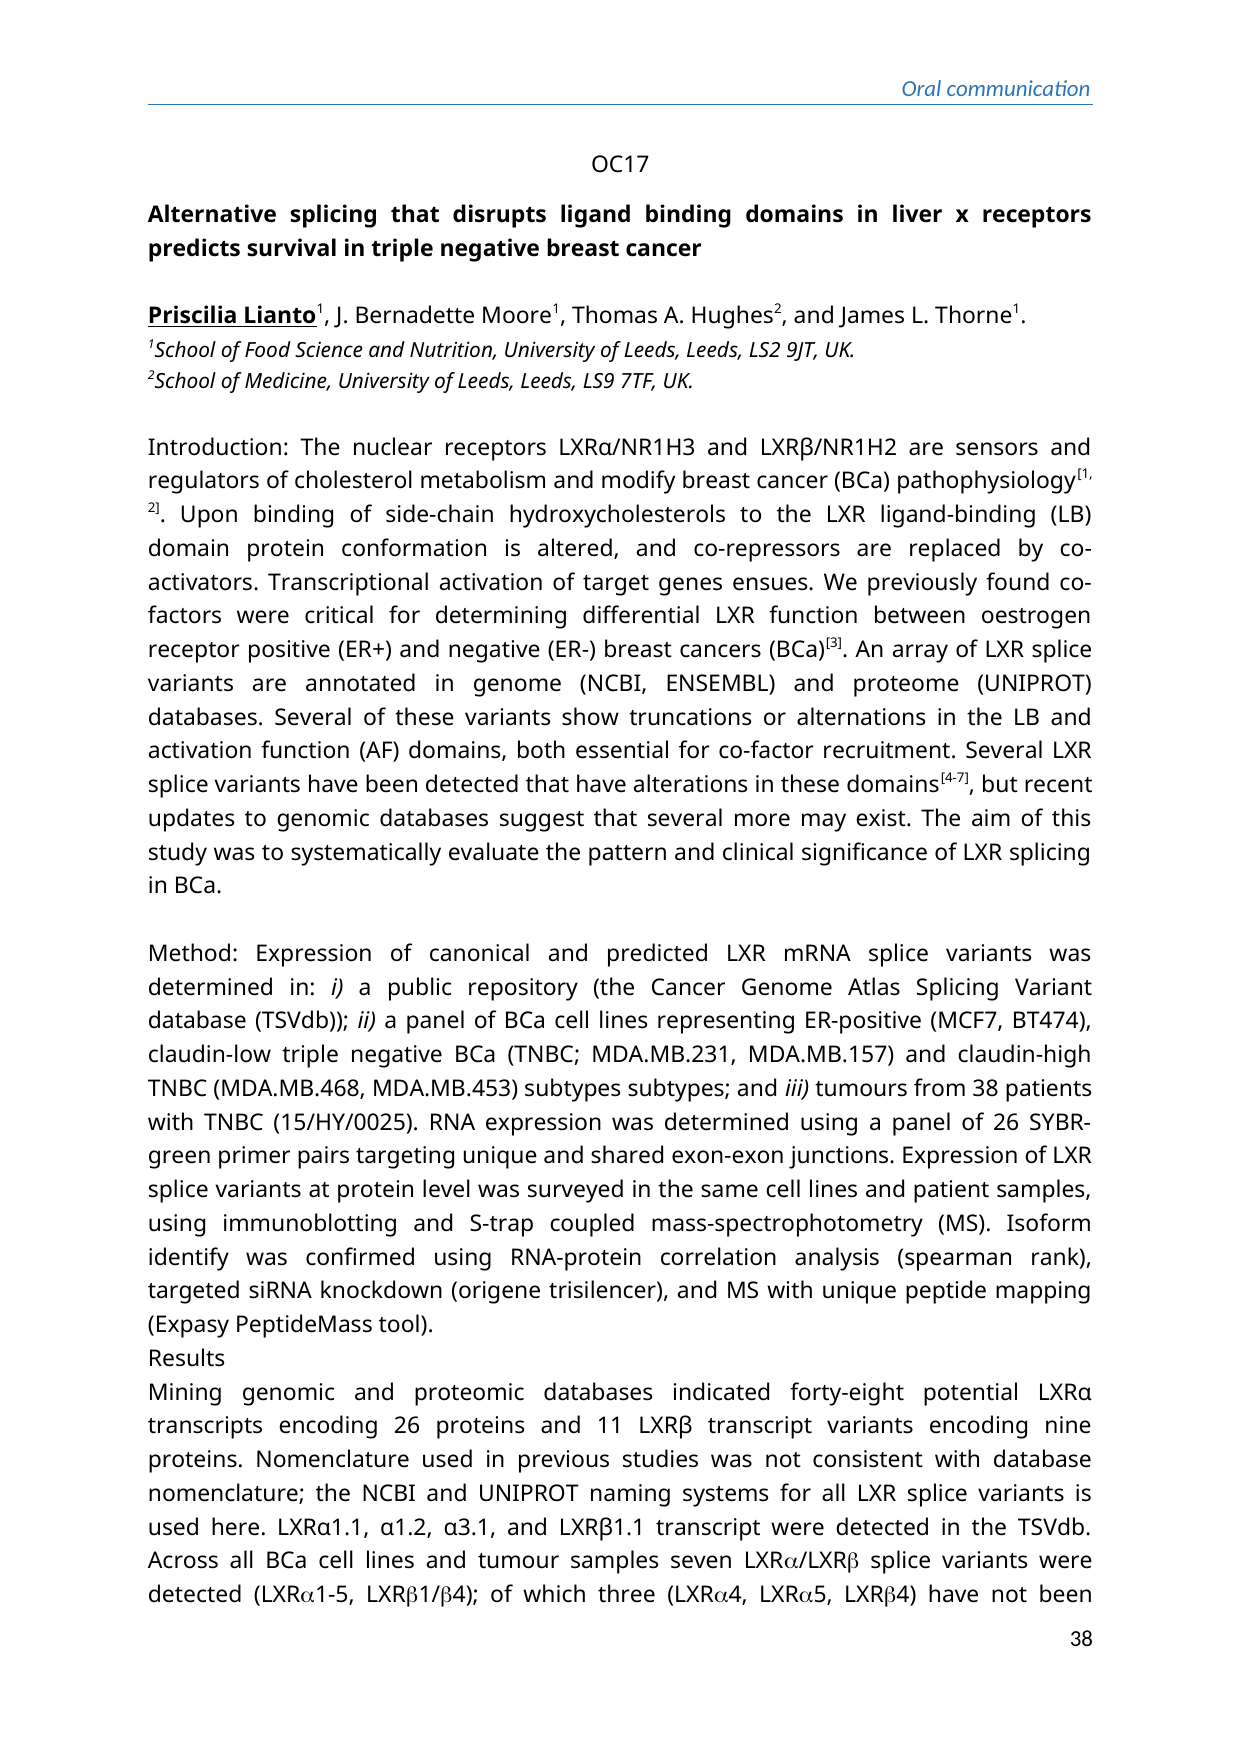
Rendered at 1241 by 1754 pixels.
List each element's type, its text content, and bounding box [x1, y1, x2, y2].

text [148, 1376, 1093, 1609]
text Method: Expression of canonical and predicted LXR mRNA splice variants was determined in: i) a public repository (the Cancer Genome Atlas Splicing Variant database (TSVdb)); ii) a panel of BCa cell lines representing ER-positive (MCF7, BT474), claudin-low triple negative BCa (TNBC; MDA.MB.231, MDA.MB.157) and claudin-high TNBC (MDA.MB.468, MDA.MB.453) subtypes subtypes; and iii) tumours from 38 patients with TNBC (15/HY/0025). RNA expression was determined using a panel of 26 SYBR-green primer pairs targeting unique and shared exon-exon junctions. Expression of LXR splice variants at protein level was surveyed in the same cell lines and patient samples, using immunoblotting and S-trap coupled mass-spectrophotometry (MS). Isoform identify was confirmed using RNA-protein correlation analysis (spearman rank), targeted siRNA knockdown (origene trisilencer), and MS with unique peptide mapping (Expasy PeptideMass tool). [148, 937, 1093, 1339]
text Results [148, 1342, 1093, 1373]
text Introduction: The nuclear receptors LXRα/NR1H3 and LXRβ/NR1H2 are sensors and regulators of cholesterol metabolism and modify breast cancer (BCa) pathophysiology[1, 2]. Upon binding of side-chain hydroxycholesterols to the LXR ligand-binding (LB) domain protein conformation is altered, and co-repressors are replaced by co-activators. Transcriptional activation of target genes ensues. We previously found co-factors were critical for determining differential LXR function between oestrogen receptor positive (ER+) and negative (ER-) breast cancers (BCa)[3]. An array of LXR splice variants are annotated in genome (NCBI, ENSEMBL) and proteome (UNIPROT) databases. Several of these variants show truncations or alternations in the LB and activation function (AF) domains, both essential for co-factor recruitment. Several LXR splice variants have been detected that have alterations in these domains[4-7], but recent updates to genomic databases suggest that several more may exist. The aim of this study was to systematically evaluate the pattern and clinical significance of LXR splicing in BCa. [148, 431, 1093, 901]
text Priscilia Lianto1, J. Bernadette Moore1, Thomas A. Hughes2, and James L. Thorne1. [148, 299, 1093, 331]
text 1School of Food Science and Nutrition, University of Leeds, Leeds, LS2 9JT, UK. [148, 336, 1093, 364]
text 2School of Medicine, University of Leeds, Leeds, LS9 7TF, UK. [148, 366, 1093, 394]
text OC17 [148, 148, 1093, 179]
text Alternative splicing that disrupts ligand binding domains in liver x receptors predicts survival in triple negative breast cancer [148, 198, 1093, 263]
